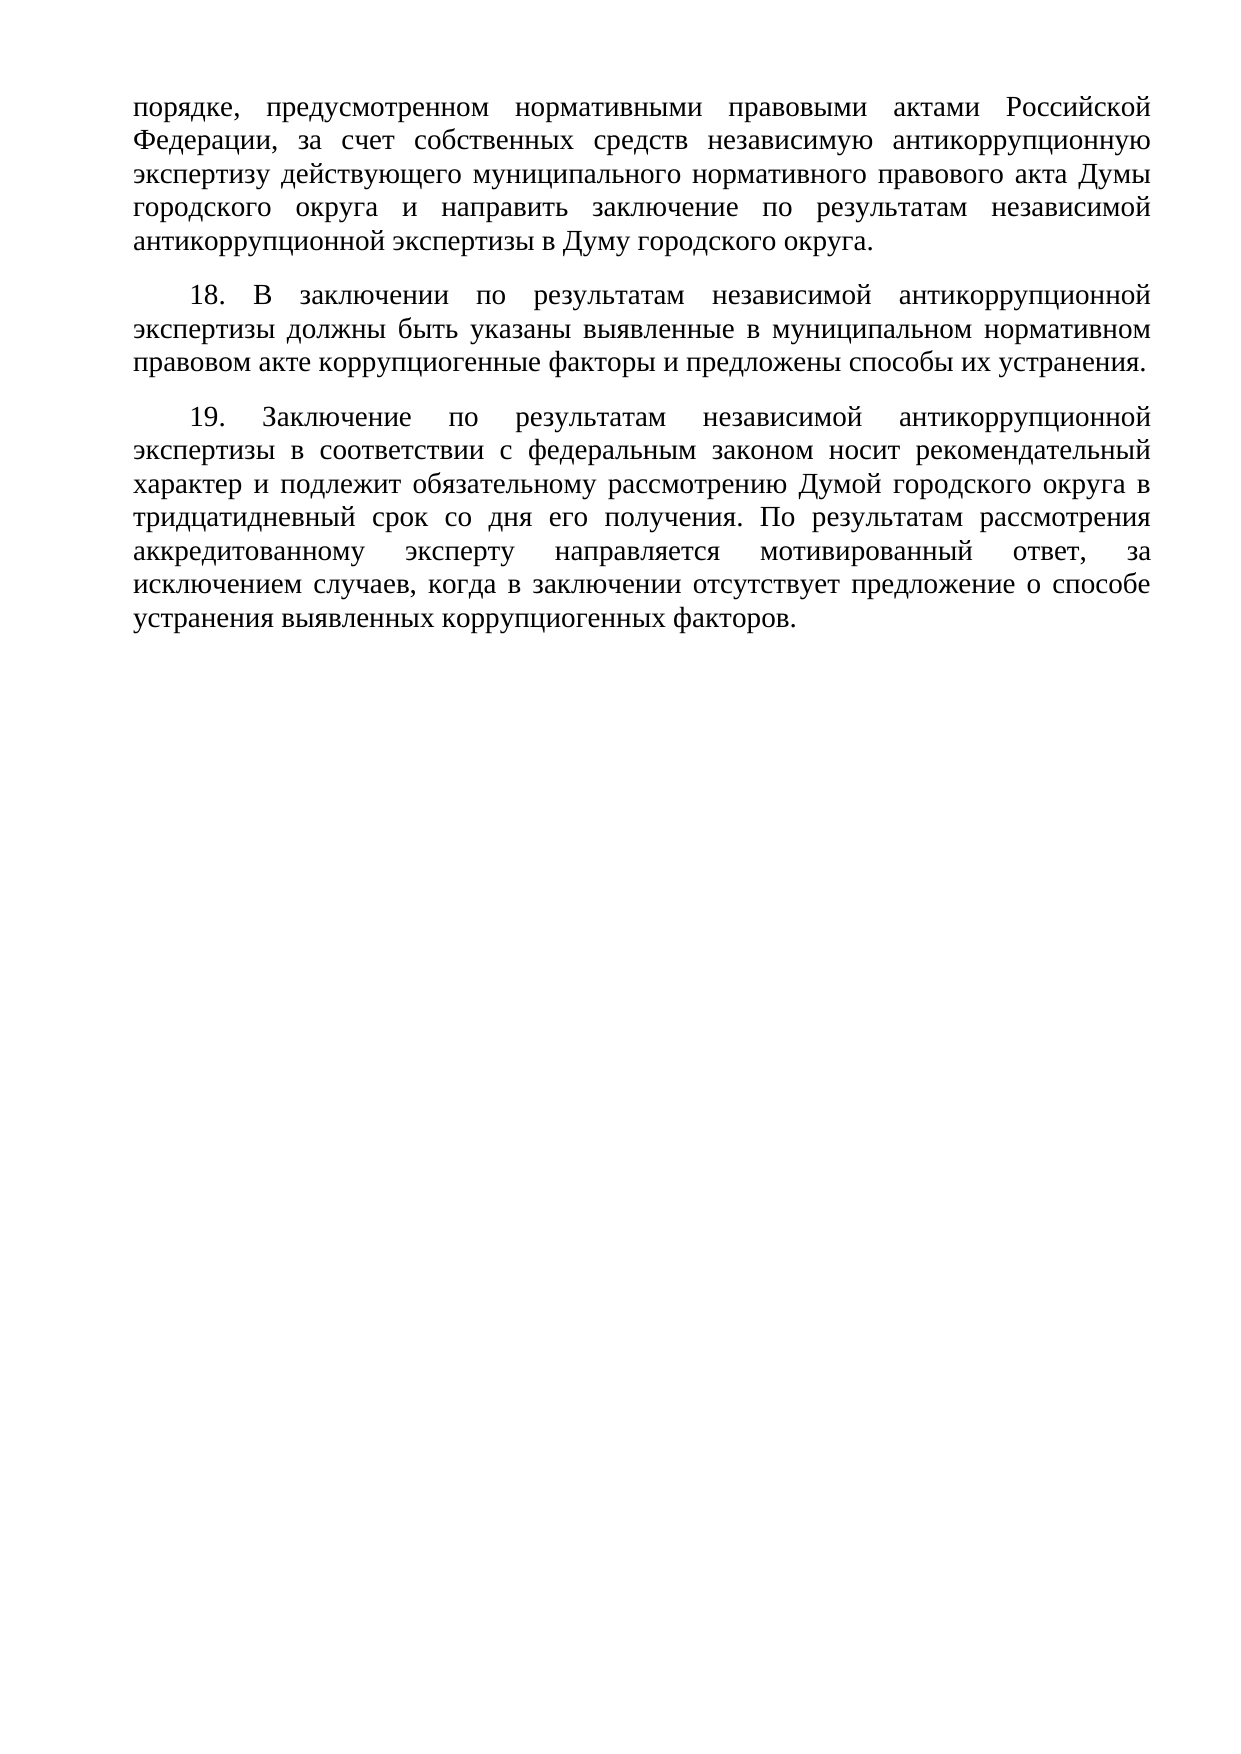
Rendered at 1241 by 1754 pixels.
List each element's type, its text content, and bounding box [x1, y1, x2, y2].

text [133, 89, 1152, 256]
text 19. Заключение по результатам независимой антикоррупционной экспертизы в соответствии с федеральным законом носит рекомендательный характер и подлежит обязательному рассмотрению Думой городского округа в тридцатидневный срок со дня его получения. По результатам рассмотрения аккредитованному эксперту направляется мотивированный ответ, за исключением случаев, когда в заключении отсутствует предложение о способе устранения выявленных коррупциогенных факторов. [133, 399, 1152, 633]
text 18. В заключении по результатам независимой антикоррупционной экспертизы должны быть указаны выявленные в муниципальном нормативном правовом акте коррупциогенные факторы и предложены способы их устранения. [133, 277, 1152, 378]
